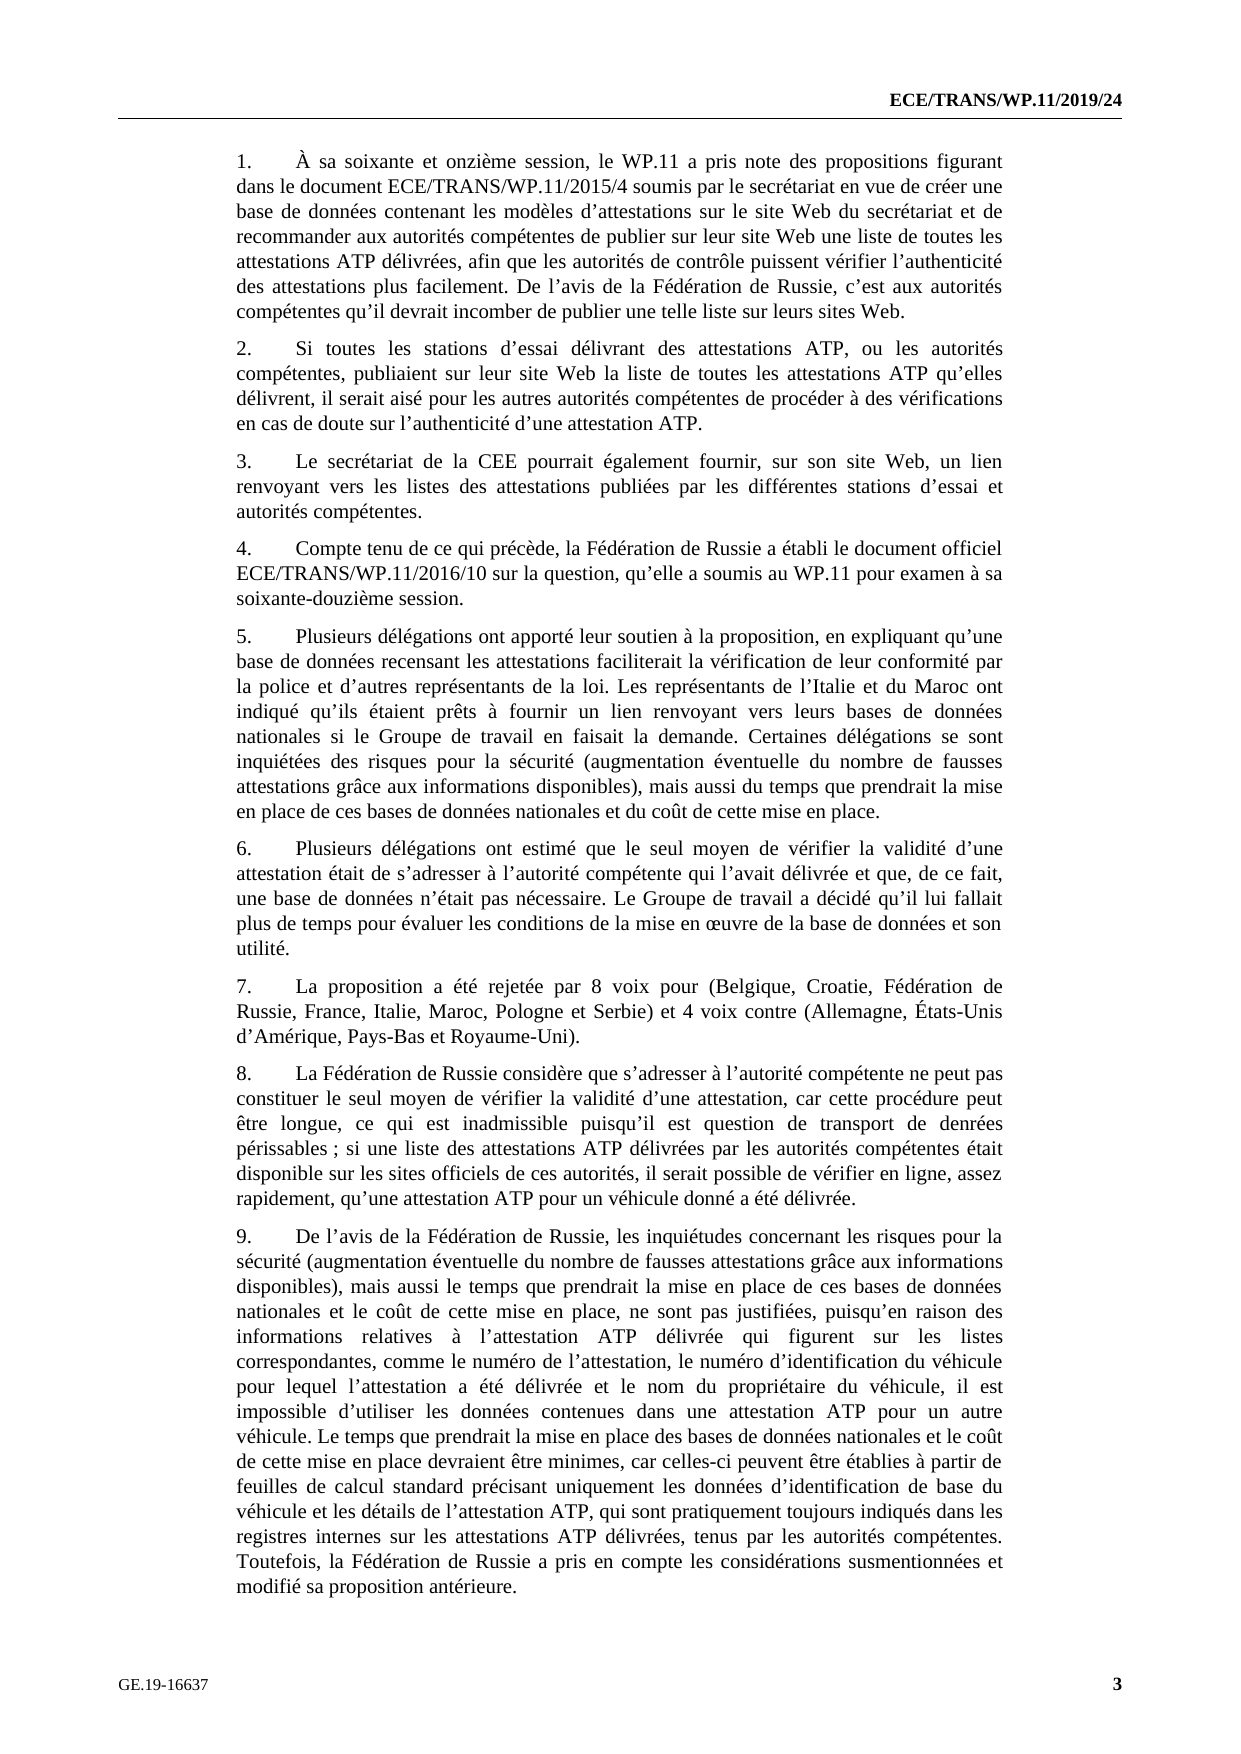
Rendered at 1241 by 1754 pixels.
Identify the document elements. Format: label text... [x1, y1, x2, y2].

text 4. Compte tenu de ce qui précède, la Fédération de Russie a établi le document officiel ECE/TRANS/WP.11/2016/10 sur la question, qu’elle a soumis au WP.11 pour examen à sa soixante-douzième session. [236, 535, 1004, 610]
text 5. Plusieurs délégations ont apporté leur soutien à la proposition, en expliquant qu’une base de données recensant les attestations faciliterait la vérification de leur conformité par la police et d’autres représentants de la loi. Les représentants de l’Italie et du Maroc ont indiqué qu’ils étaient prêts à fournir un lien renvoyant vers leurs bases de données nationales si le Groupe de travail en faisait la demande. Certaines délégations se sont inquiétées des risques pour la sécurité (augmentation éventuelle du nombre de fausses attestations grâce aux informations disponibles), mais aussi du temps que prendrait la mise en place de ces bases de données nationales et du coût de cette mise en place. [236, 623, 1004, 823]
text 6. Plusieurs délégations ont estimé que le seul moyen de vérifier la validité d’une attestation était de s’adresser à l’autorité compétente qui l’avait délivrée et que, de ce fait, une base de données n’était pas nécessaire. Le Groupe de travail a décidé qu’il lui fallait plus de temps pour évaluer les conditions de la mise en œuvre de la base de données et son utilité. [236, 835, 1004, 960]
text 7. La proposition a été rejetée par 8 voix pour (Belgique, Croatie, Fédération de Russie, France, Italie, Maroc, Pologne et Serbie) et 4 voix contre (Allemagne, États-Unis d’Amérique, Pays-Bas et Royaume-Uni). [236, 973, 1004, 1048]
text 9. De l’avis de la Fédération de Russie, les inquiétudes concernant les risques pour la sécurité (augmentation éventuelle du nombre de fausses attestations grâce aux informations disponibles), mais aussi le temps que prendrait la mise en place de ces bases de données nationales et le coût de cette mise en place, ne sont pas justifiées, puisqu’en raison des informations relatives à l’attestation ATP délivrée qui figurent sur les listes correspondantes, comme le numéro de l’attestation, le numéro d’identification du véhicule pour lequel l’attestation a été délivrée et le nom du propriétaire du véhicule, il est impossible d’utiliser les données contenues dans une attestation ATP pour un autre véhicule. Le temps que prendrait la mise en place des bases de données nationales et le coût de cette mise en place devraient être minimes, car celles-ci peuvent être établies à partir de feuilles de calcul standard précisant uniquement les données d’identification de base du véhicule et les détails de l’attestation ATP, qui sont pratiquement toujours indiqués dans les registres internes sur les attestations ATP délivrées, tenus par les autorités compétentes. Toutefois, la Fédération de Russie a pris en compte les considérations susmentionnées et modifié sa proposition antérieure. [236, 1223, 1004, 1598]
text 2. Si toutes les stations d’essai délivrant des attestations ATP, ou les autorités compétentes, publiaient sur leur site Web la liste de toutes les attestations ATP qu’elles délivrent, il serait aisé pour les autres autorités compétentes de procéder à des vérifications en cas de doute sur l’authenticité d’une attestation ATP. [236, 335, 1004, 435]
text 1. À sa soixante et onzième session, le WP.11 a pris note des propositions figurant dans le document ECE/TRANS/WP.11/2015/4 soumis par le secrétariat en vue de créer une base de données contenant les modèles d’attestations sur le site Web du secrétariat et de recommander aux autorités compétentes de publier sur leur site Web une liste de toutes les attestations ATP délivrées, afin que les autorités de contrôle puissent vérifier l’authenticité des attestations plus facilement. De l’avis de la Fédération de Russie, c’est aux autorités compétentes qu’il devrait incomber de publier une telle liste sur leurs sites Web. [236, 148, 1004, 323]
text 3. Le secrétariat de la CEE pourrait également fournir, sur son site Web, un lien renvoyant vers les listes des attestations publiées par les différentes stations d’essai et autorités compétentes. [236, 448, 1004, 523]
text 8. La Fédération de Russie considère que s’adresser à l’autorité compétente ne peut pas constituer le seul moyen de vérifier la validité d’une attestation, car cette procédure peut être longue, ce qui est inadmissible puisqu’il est question de transport de denrées périssables ; si une liste des attestations ATP délivrées par les autorités compétentes était disponible sur les sites officiels de ces autorités, il serait possible de vérifier en ligne, assez rapidement, qu’une attestation ATP pour un véhicule donné a été délivrée. [236, 1060, 1004, 1210]
